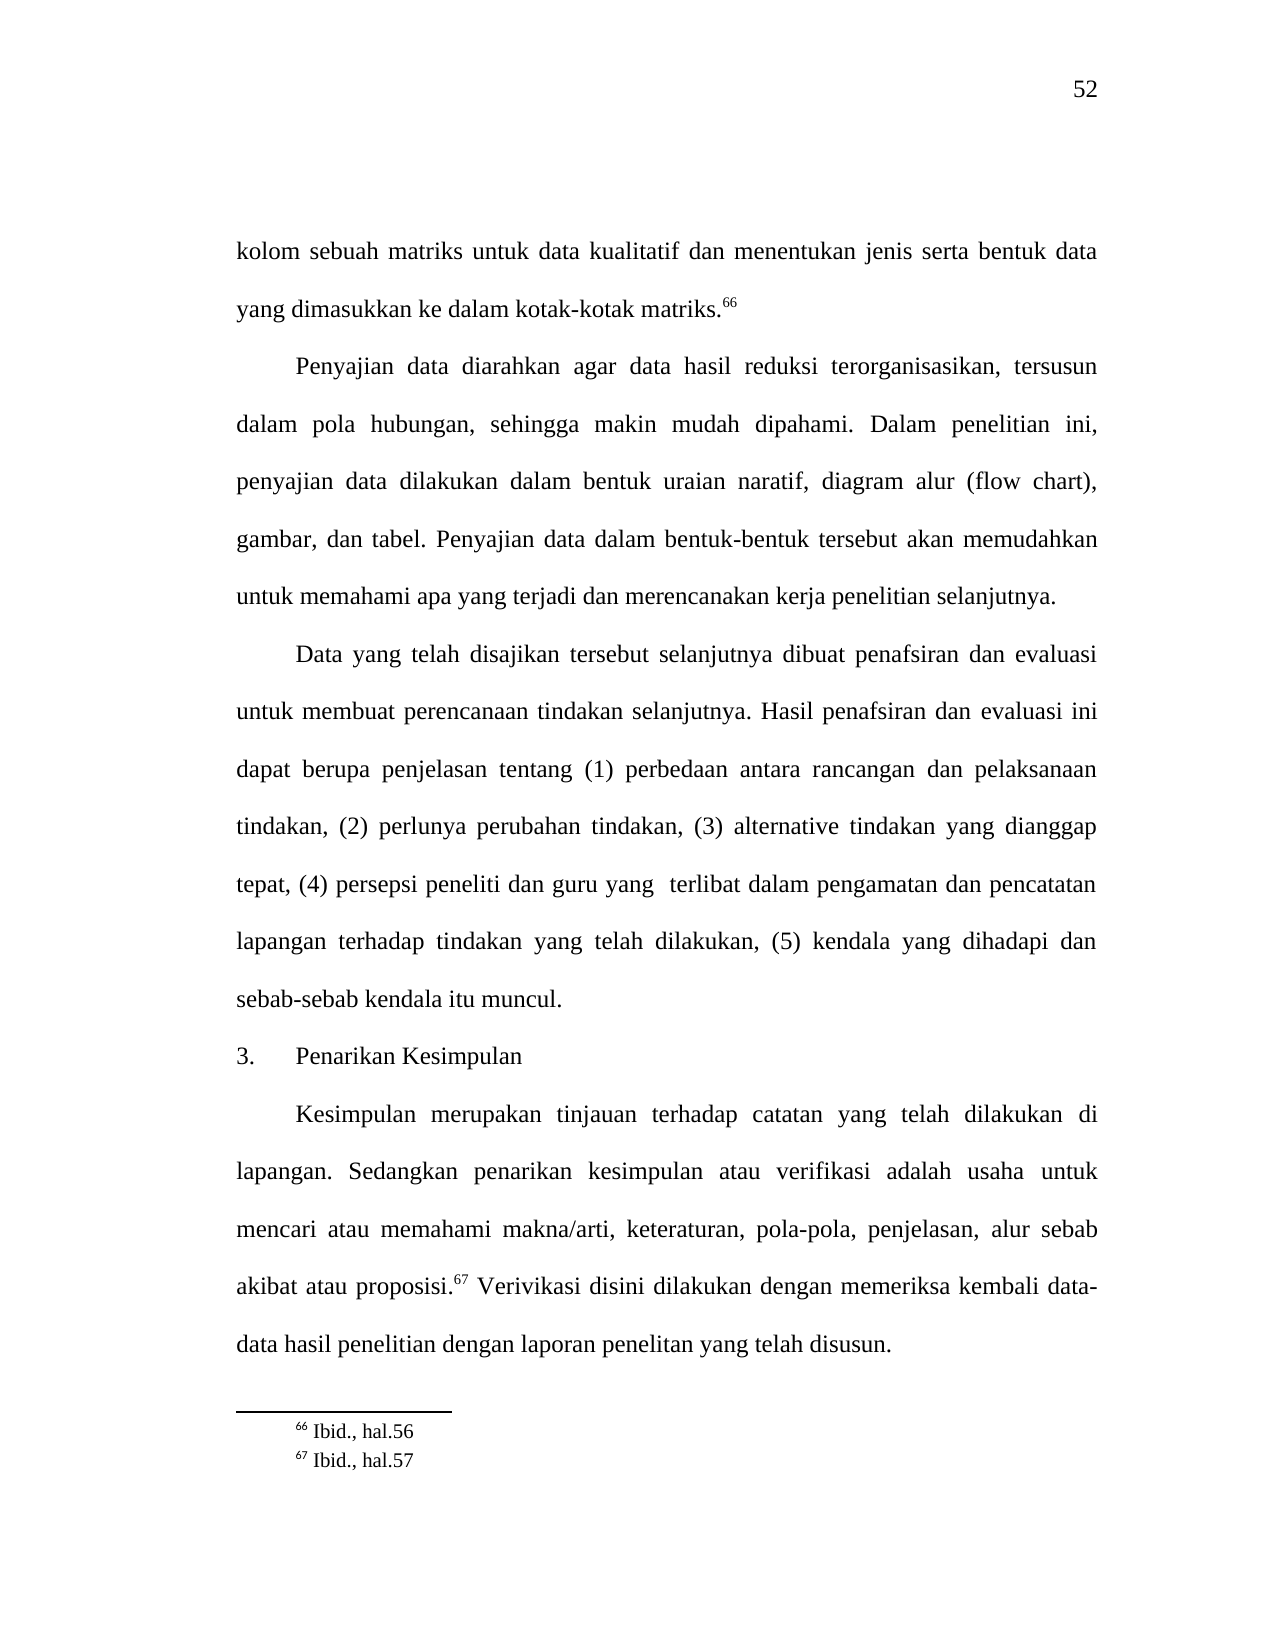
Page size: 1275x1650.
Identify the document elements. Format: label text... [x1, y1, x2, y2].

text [236, 236, 1098, 322]
text Data yang telah disajikan tersebut selanjutnya dibuat penafsiran dan evaluasi untuk membuat perencanaan tindakan selanjutnya. Hasil penafsiran dan evaluasi ini dapat berupa penjelasan tentang (1) perbedaan antara rancangan dan pelaksanaan tindakan, (2) perlunya perubahan tindakan, (3) alternative tindakan yang dianggap tepat, (4) persepsi peneliti dan guru yang terlibat dalam pengamatan dan pencatatan lapangan terhadap tindakan yang telah dilakukan, (5) kendala yang dihadapi dan sebab-sebab kendala itu muncul. [236, 639, 1098, 1012]
text Penyajian data diarahkan agar data hasil reduksi terorganisasikan, tersusun dalam pola hubungan, sehingga makin mudah dipahami. Dalam penelitian ini, penyajian data dilakukan dalam bentuk uraian naratif, diagram alur (flow chart), gambar, dan tabel. Penyajian data dalam bentuk-bentuk tersebut akan memudahkan untuk memahami apa yang terjadi dan merencanakan kerja penelitian selanjutnya. [236, 351, 1098, 610]
text Kesimpulan merupakan tinjauan terhadap catatan yang telah dilakukan di lapangan. Sedangkan penarikan kesimpulan atau verifikasi adalah usaha untuk mencari atau memahami makna/arti, keteraturan, pola-pola, penjelasan, alur sebab akibat atau proposisi. Verivikasi disini dilakukan dengan memeriksa kembali data-data hasil penelitian dengan laporan penelitan yang telah disusun. [236, 1099, 1098, 1357]
list Penarikan Kesimpulan [236, 1041, 1098, 1070]
